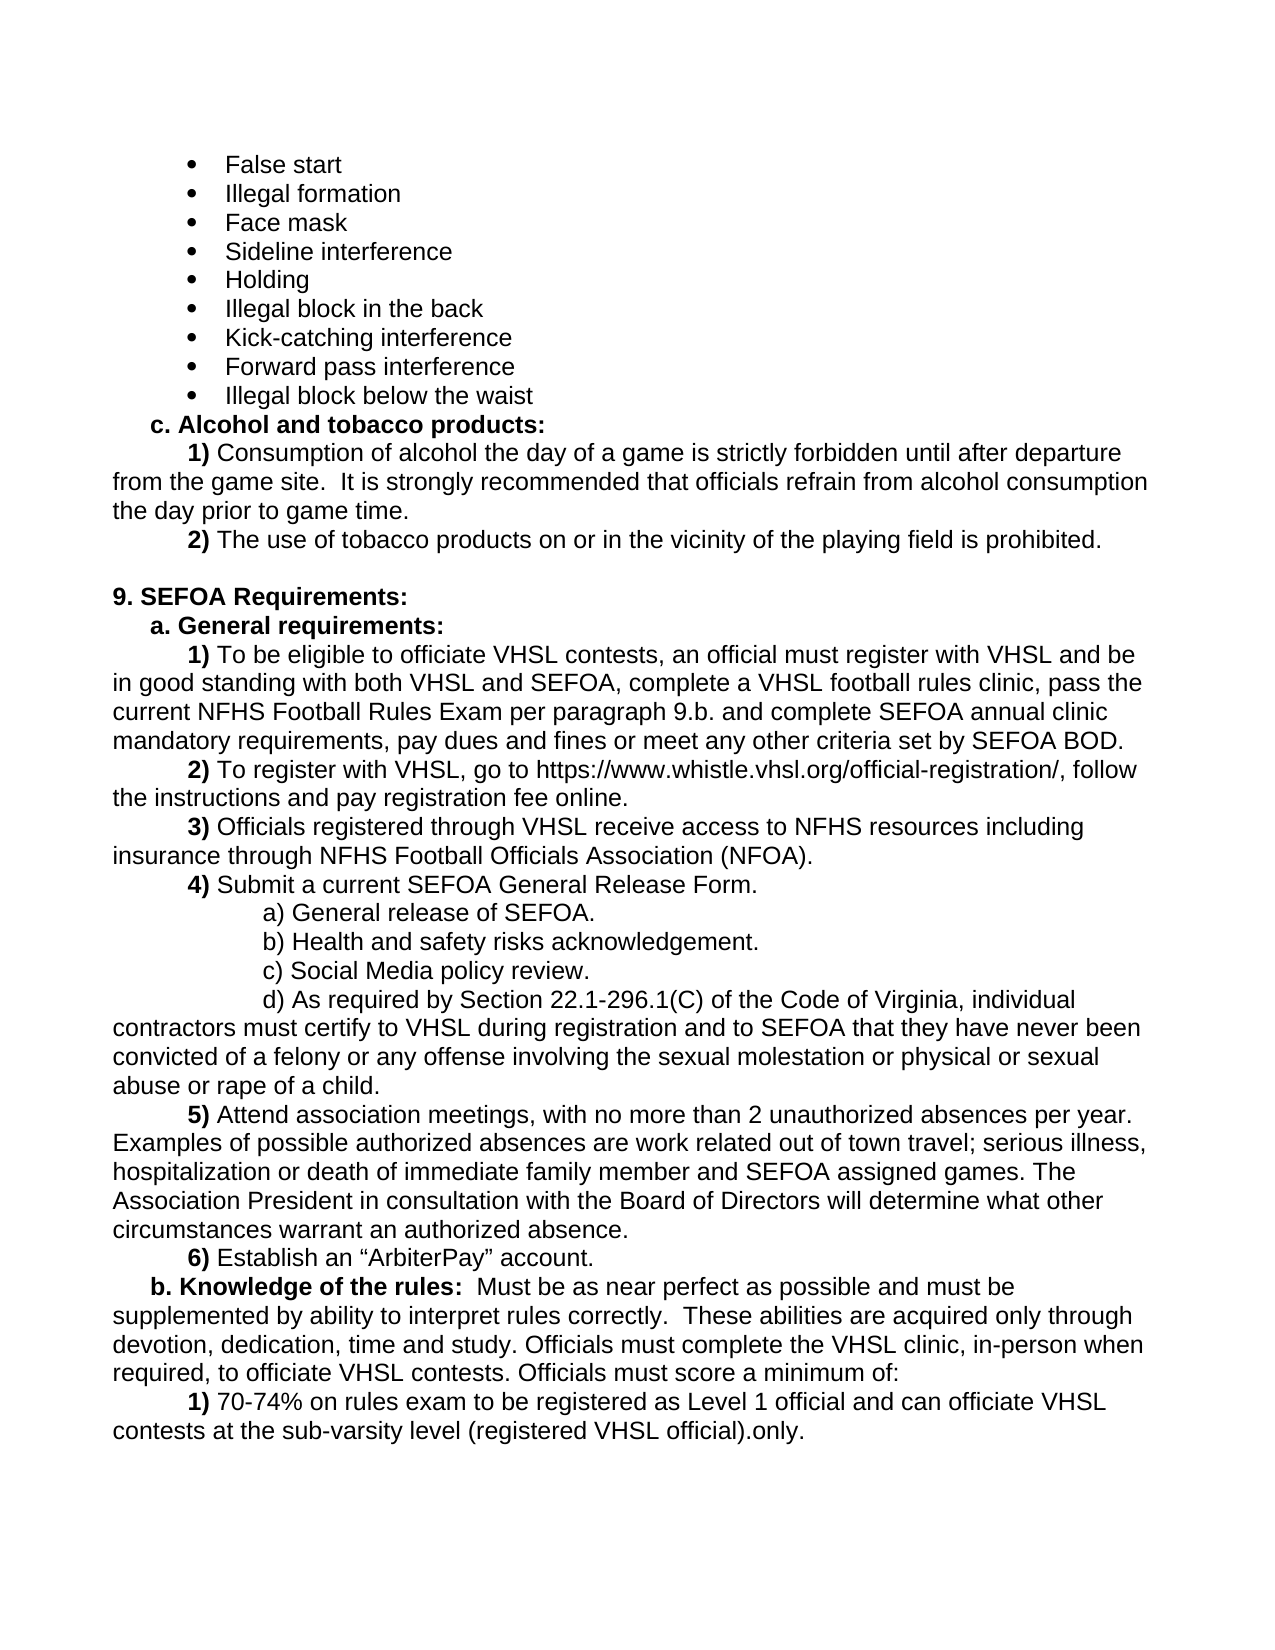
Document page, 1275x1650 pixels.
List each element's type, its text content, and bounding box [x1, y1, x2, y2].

text b. Knowledge of the rules: Must be as near perfect as possible and must be supplemented by ability to interpret rules correctly. These abilities are acquired only through devotion, dedication, time and study. Officials must complete the VHSL clinic, in-person when required, to officiate VHSL contests. Officials must score a minimum of: [112, 1272, 1162, 1387]
text 1) Consumption of alcohol the day of a game is strictly forbidden until after departure from the game site. It is strongly recommended that officials refrain from alcohol consumption the day prior to game time. [112, 438, 1162, 525]
text a) General release of SEFOA. [187, 898, 1162, 927]
text c. Alcohol and tobacco products: [112, 410, 1162, 438]
text 5) Attend association meetings, with no more than 2 unauthorized absences per year. Examples of possible authorized absences are work related out of town travel; serious illness, hospitalization or death of immediate family member and SEFOA assigned games. The Association President in consultation with the Board of Directors will determine what other circumstances warrant an authorized absence. [112, 1100, 1162, 1243]
list Forward pass interference [187, 352, 1162, 381]
text c) Social Media policy review. [187, 956, 1162, 985]
text 6) Establish an “ArbiterPay” account. [112, 1243, 1162, 1272]
list Illegal formation [187, 179, 1162, 208]
text 2) To register with VHSL, go to https://www.whistle.vhsl.org/official-registration/, follow the instructions and pay registration fee online. [112, 755, 1162, 812]
list Face mask [187, 208, 1162, 237]
list False start [187, 150, 1162, 179]
text 3) Officials registered through VHSL receive access to NFHS resources including insurance through NFHS Football Officials Association (NFOA). [112, 812, 1162, 870]
text 2) The use of tobacco products on or in the vicinity of the playing field is prohibited. [112, 525, 1162, 553]
text d) As required by Section 22.1-296.1(C) of the Code of Virginia, individual contractors must certify to VHSL during registration and to SEFOA that they have never been convicted of a felony or any offense involving the sexual molestation or physical or sexual abuse or rape of a child. [112, 985, 1162, 1100]
list Holding [187, 265, 1162, 294]
list Illegal block in the back [187, 294, 1162, 323]
text 1) 70-74% on rules exam to be registered as Level 1 official and can officiate VHSL contests at the sub-varsity level (registered VHSL official).only. [112, 1387, 1162, 1445]
text 9. SEFOA Requirements: [112, 582, 1162, 611]
list Kick-catching interference [187, 323, 1162, 352]
list Sideline interference [187, 237, 1162, 265]
text 1) To be eligible to officiate VHSL contests, an official must register with VHSL and be in good standing with both VHSL and SEFOA, complete a VHSL football rules clinic, pass the current NFHS Football Rules Exam per paragraph 9.b. and complete SEFOA annual clinic mandatory requirements, pay dues and fines or meet any other criteria set by SEFOA BOD. [112, 640, 1162, 755]
text a. General requirements: [112, 611, 1162, 640]
list Illegal block below the waist [187, 381, 1162, 410]
text 4) Submit a current SEFOA General Release Form. [112, 870, 1162, 898]
text b) Health and safety risks acknowledgement. [187, 927, 1162, 956]
